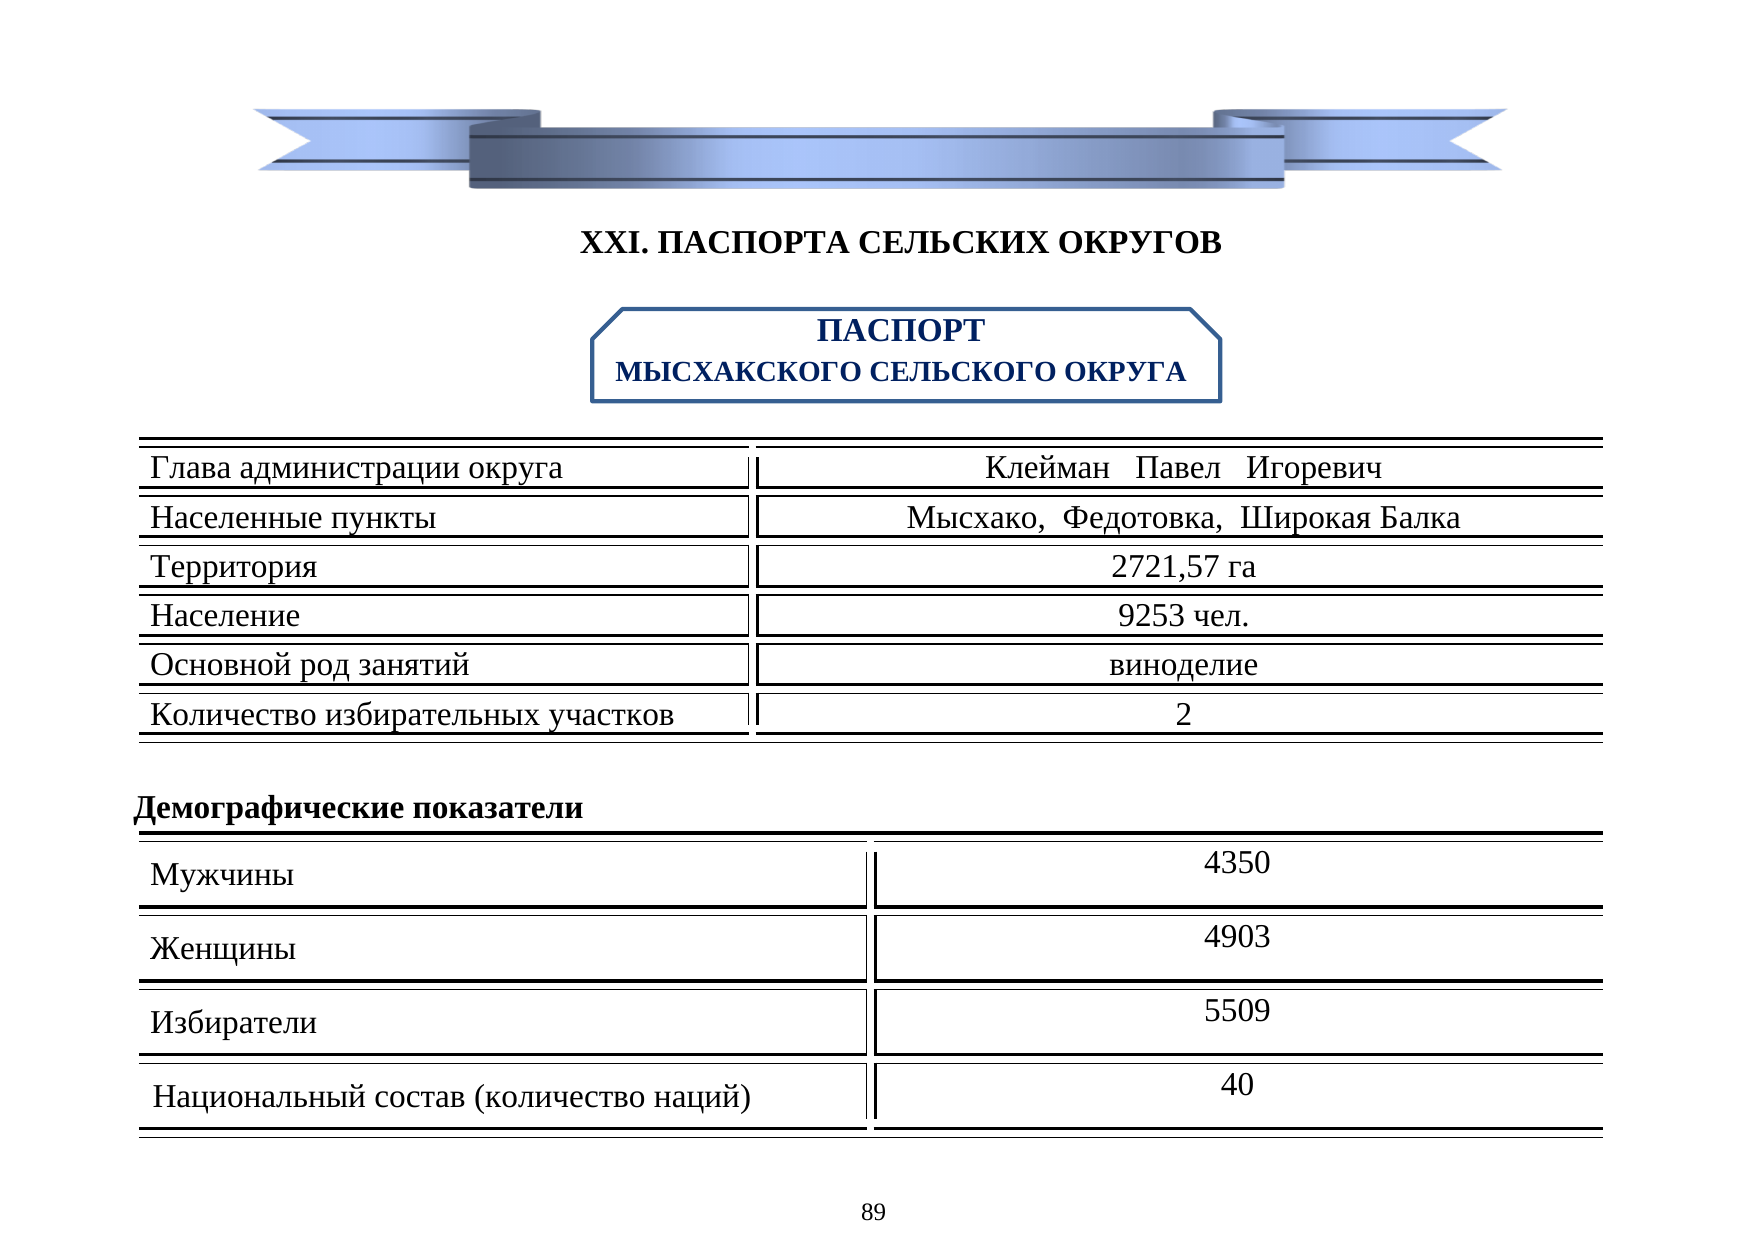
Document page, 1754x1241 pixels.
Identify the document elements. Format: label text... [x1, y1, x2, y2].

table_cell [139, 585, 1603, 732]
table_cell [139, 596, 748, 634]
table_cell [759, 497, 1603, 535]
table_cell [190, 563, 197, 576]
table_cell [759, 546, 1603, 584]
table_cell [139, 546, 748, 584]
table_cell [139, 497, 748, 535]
text ХXI. ПАСПОРТА СЕЛЬСКИХ ОКРУГОВ [133, 222, 1669, 260]
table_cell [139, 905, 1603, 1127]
text МЫСХАКСКОГО СЕЛЬСКОГО ОКРУГА [133, 354, 1669, 388]
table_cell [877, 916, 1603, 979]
text ПАСПОРТ [133, 310, 1669, 348]
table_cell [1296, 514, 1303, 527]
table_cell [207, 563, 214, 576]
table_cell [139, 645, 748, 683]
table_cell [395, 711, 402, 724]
text Демографические показатели [133, 787, 1669, 826]
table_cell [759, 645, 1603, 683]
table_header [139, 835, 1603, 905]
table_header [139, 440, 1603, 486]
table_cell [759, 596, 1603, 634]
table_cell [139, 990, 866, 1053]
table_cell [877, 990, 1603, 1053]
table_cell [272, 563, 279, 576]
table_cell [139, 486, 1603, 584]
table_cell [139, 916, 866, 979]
